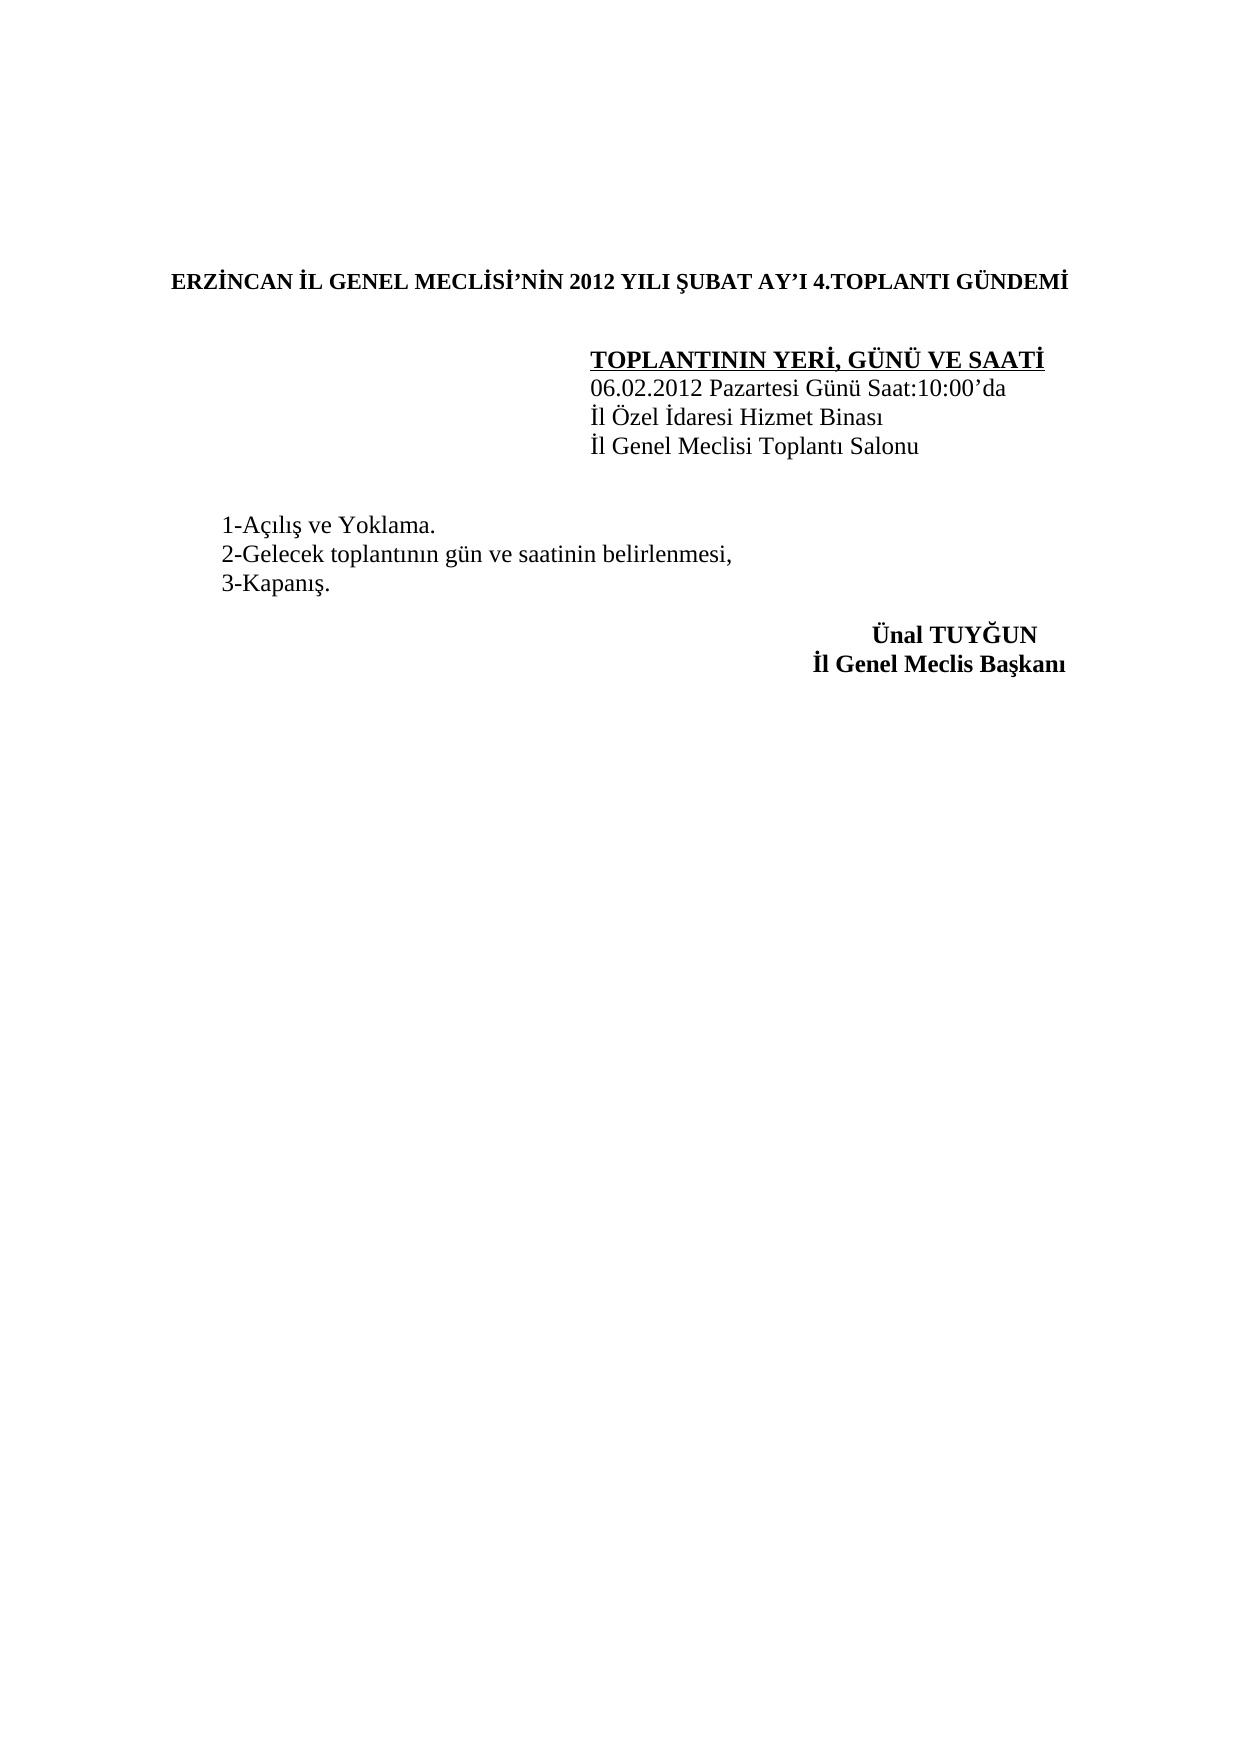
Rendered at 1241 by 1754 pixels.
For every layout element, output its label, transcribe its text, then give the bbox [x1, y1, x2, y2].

text 06.02.2012 Pazartesi Günü Saat:10:00’da [148, 373, 1093, 402]
text 3-Kapanış. [148, 568, 1093, 596]
subtitle İl Genel Meclisi Toplantı Salonu [148, 431, 1093, 460]
title ERZİNCAN İL GENEL MECLİSİ’NİN 2012 YILI ŞUBAT AY’I 4.TOPLANTI GÜNDEMİ [148, 268, 1093, 294]
text 2-Gelecek toplantının gün ve saatinin belirlenmesi, [148, 539, 1093, 568]
title İl Genel Meclis Başkanı [148, 649, 1093, 678]
text Ünal TUYĞUN [148, 620, 1093, 649]
text TOPLANTININ YERİ, GÜNÜ VE SAATİ [516, 345, 1093, 373]
text İl Özel İdaresi Hizmet Binası [148, 402, 1093, 431]
text 1-Açılış ve Yoklama. [148, 510, 1093, 539]
